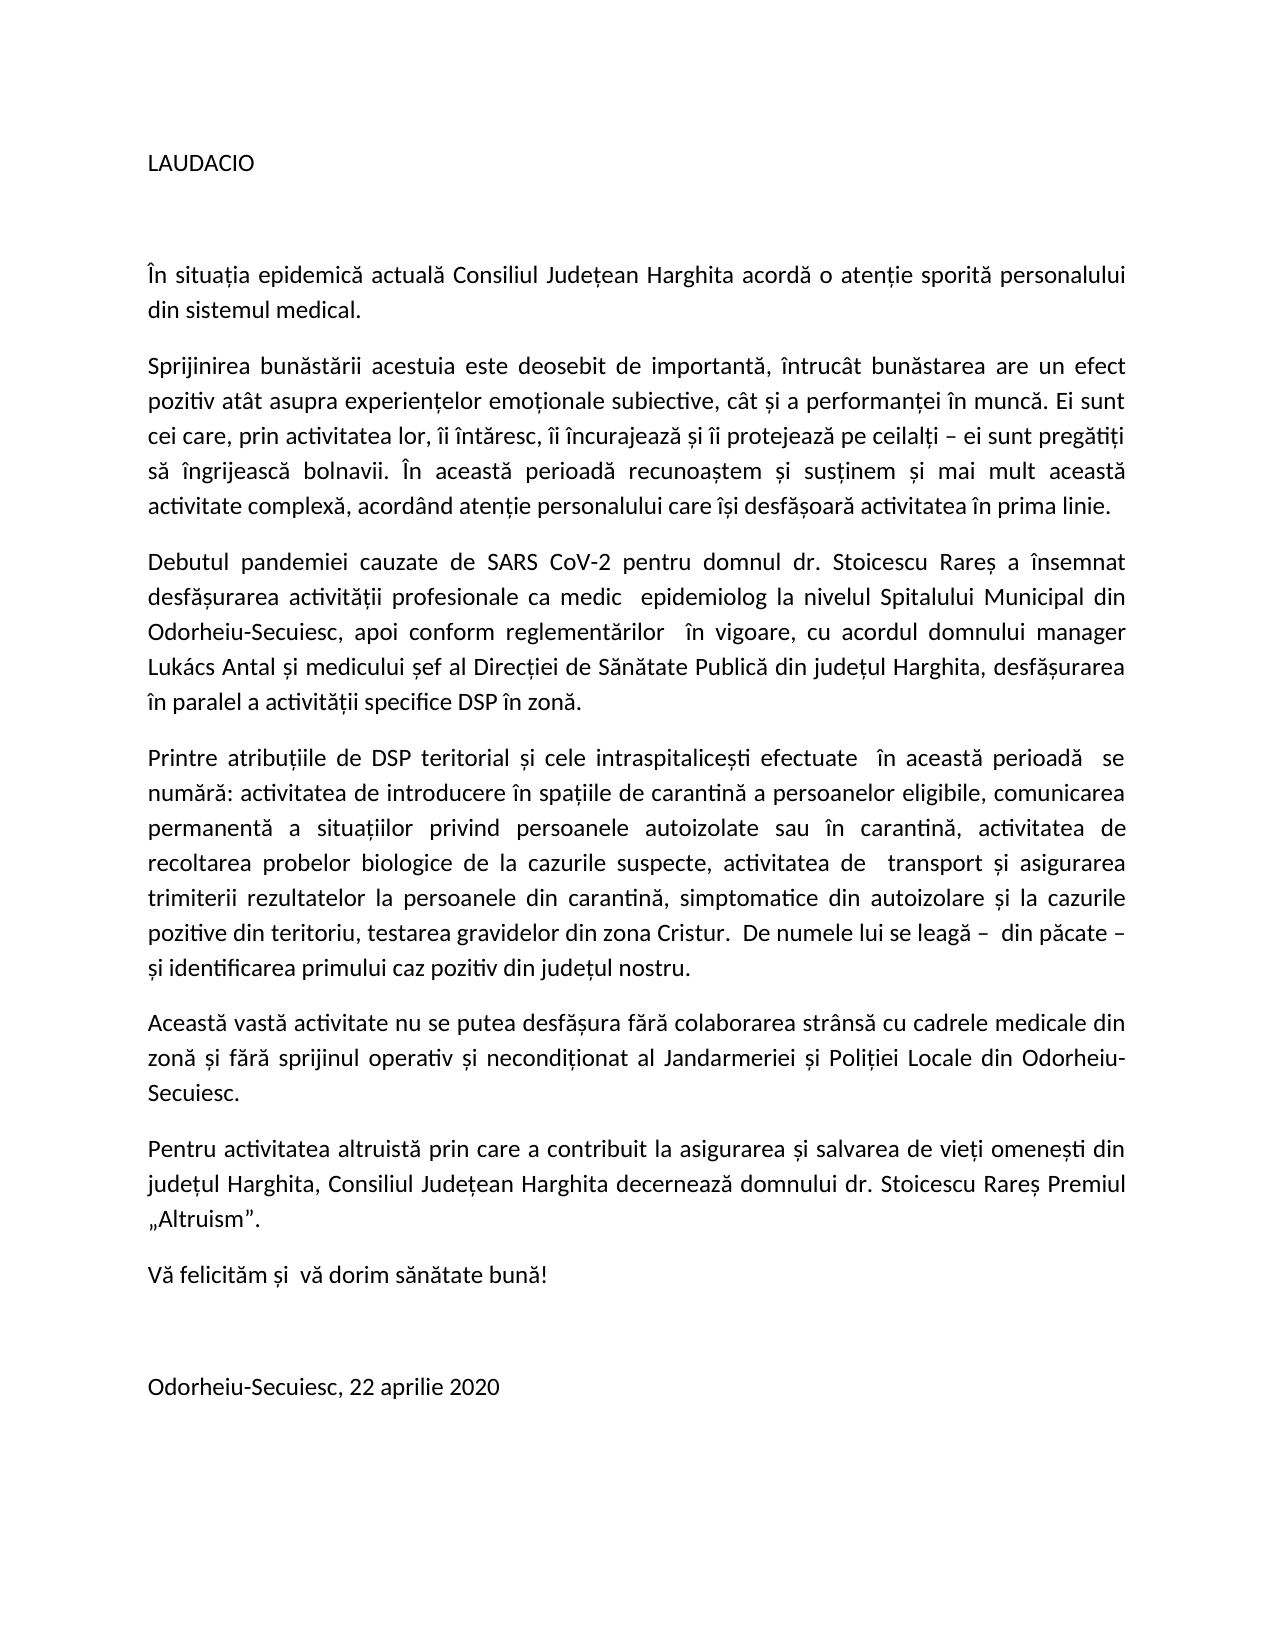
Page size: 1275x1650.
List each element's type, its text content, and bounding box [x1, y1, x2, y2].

text Vă felicităm și vă dorim sănătate bună! [148, 1259, 1127, 1290]
text Pentru activitatea altruistă prin care a contribuit la asigurarea și salvarea de vieți omenești din județul Harghita, Consiliul Județean Harghita decernează domnului dr. Stoicescu Rareș Premiul „Altruism”. [148, 1133, 1127, 1234]
text În situația epidemică actuală Consiliul Județean Harghita acordă o atenție sporită personalului din sistemul medical. [148, 259, 1127, 325]
text LAUDACIO [148, 148, 1127, 178]
text Sprijinirea bunăstării acestuia este deosebit de importantă, întrucât bunăstarea are un efect pozitiv atât asupra experiențelor emoționale subiective, cât și a performanței în muncă. Ei sunt cei care, prin activitatea lor, îi întăresc, îi încurajează și îi protejează pe ceilalți – ei sunt pregătiți să îngrijească bolnavii. În această perioadă recunoaștem și susținem și mai mult această activitate complexă, acordând atenție personalului care își desfășoară activitatea în prima linie. [148, 350, 1127, 521]
text Această vastă activitate nu se putea desfășura fără colaborarea strânsă cu cadrele medicale din zonă și fără sprijinul operativ și necondiționat al Jandarmeriei și Poliției Locale din Odorheiu-Secuiesc. [148, 1008, 1127, 1108]
text Odorheiu-Secuiesc, 22 aprilie 2020 [148, 1371, 1127, 1401]
text Debutul pandemiei cauzate de SARS CoV-2 pentru domnul dr. Stoicescu Rareș a însemnat desfășurarea activității profesionale ca medic epidemiolog la nivelul Spitalului Municipal din Odorheiu-Secuiesc, apoi conform reglementărilor în vigoare, cu acordul domnului manager Lukács Antal și medicului șef al Direcției de Sănătate Publică din județul Harghita, desfășurarea în paralel a activității specifice DSP în zonă. [148, 546, 1127, 716]
text Printre atribuțiile de DSP teritorial și cele intraspitalicești efectuate în această perioadă se numără: activitatea de introducere în spațiile de carantină a persoanelor eligibile, comunicarea permanentă a situațiilor privind persoanele autoizolate sau în carantină, activitatea de recoltarea probelor biologice de la cazurile suspecte, activitatea de transport și asigurarea trimiterii rezultatelor la persoanele din carantină, simptomatice din autoizolare și la cazurile pozitive din teritoriu, testarea gravidelor din zona Cristur. De numele lui se leagă – din păcate – și identificarea primului caz pozitiv din județul nostru. [148, 742, 1127, 982]
